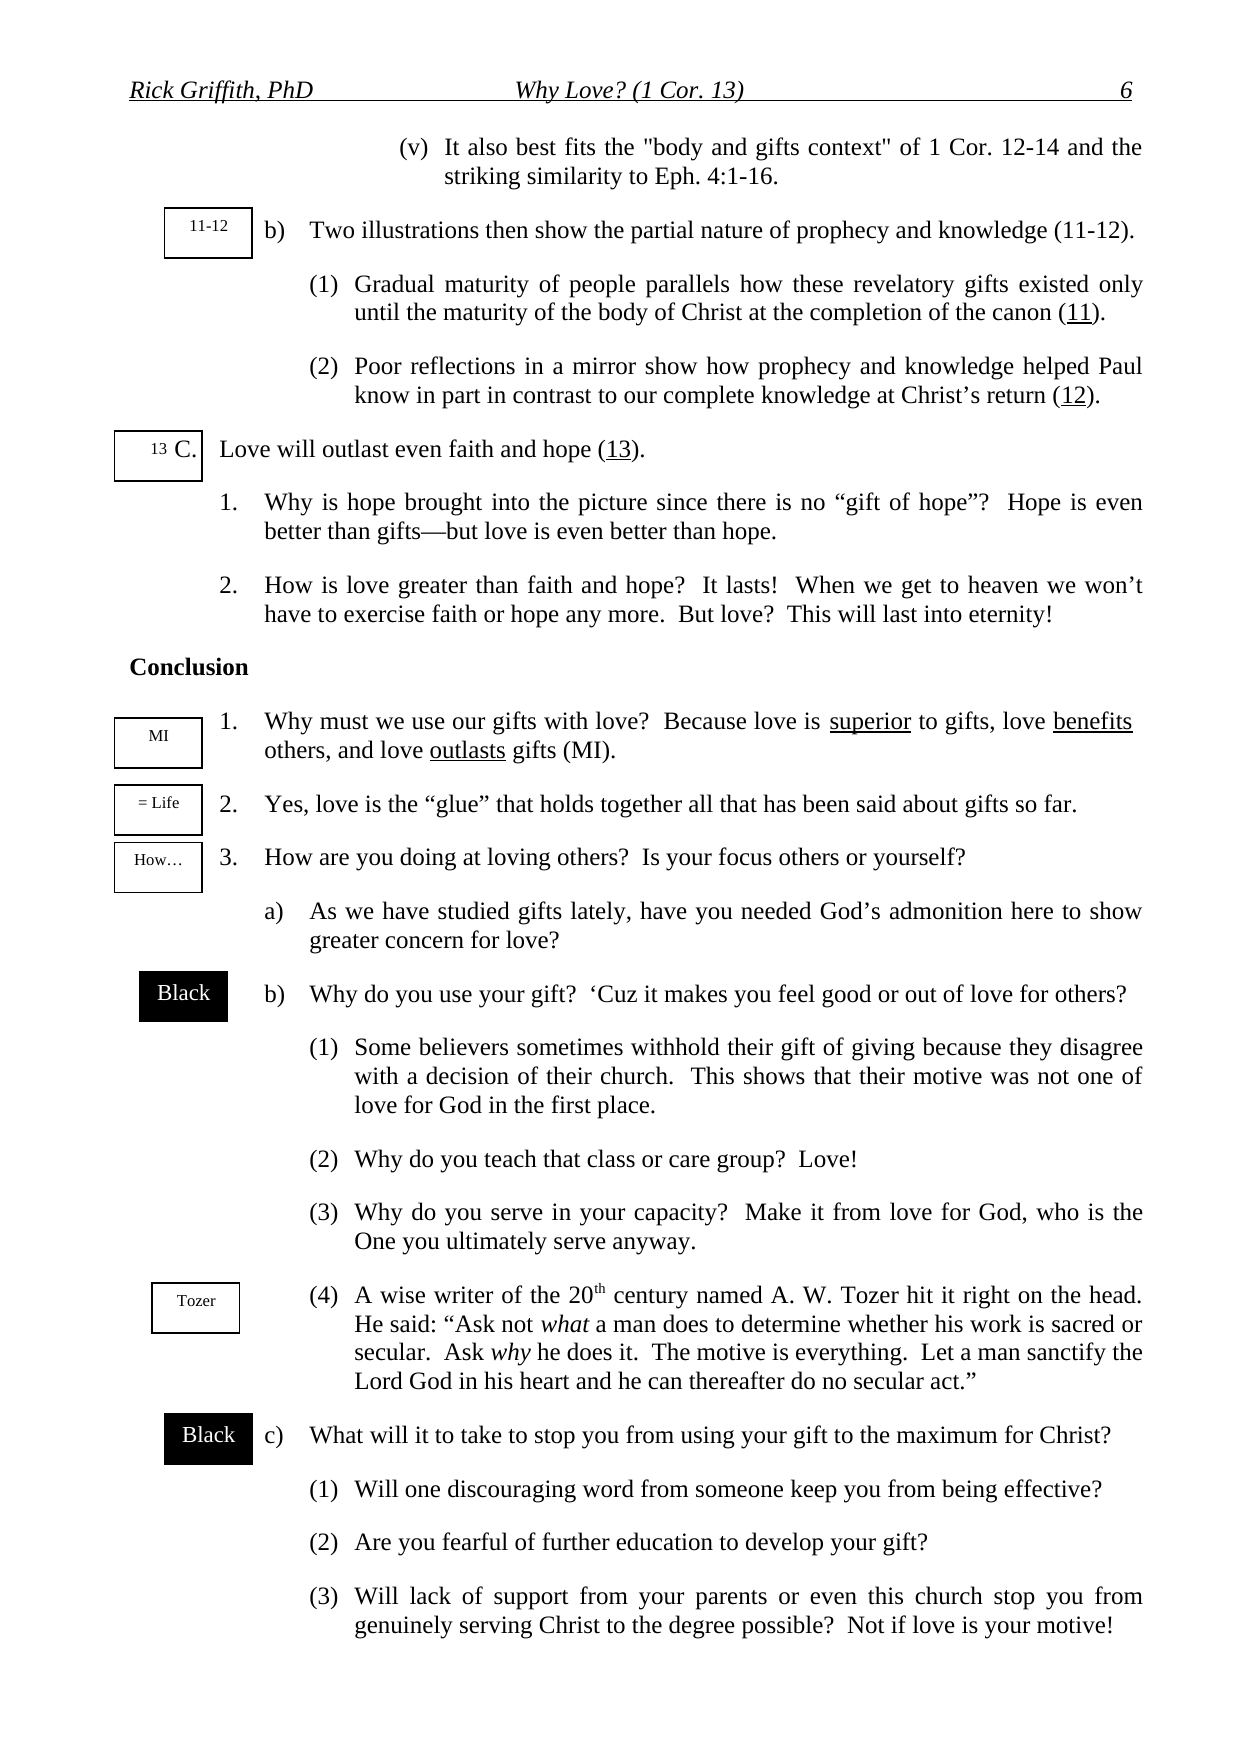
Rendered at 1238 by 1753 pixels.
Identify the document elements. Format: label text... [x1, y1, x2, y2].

subtitle Will one discouraging word from someone keep you from being effective? [309, 1474, 1144, 1502]
subtitle A wise writer of the 20th century named A. W. Tozer hit it right on the head. He said: “Ask not what a man does to determine whether his work is sacred or secular. Ask why he does it. The motive is everything. Let a man sanctify the Lord God in his heart and he can thereafter do no secular act.” [309, 1280, 1144, 1395]
subtitle How is love greater than faith and hope? It lasts! When we get to heaven we won’t have to exercise faith or hope any more. But love? This will last into eternity! [219, 570, 1144, 627]
subtitle Yes, love is the “glue” that holds together all that has been said about gifts so far. [219, 789, 1132, 817]
subtitle Some believers sometimes withhold their gift of giving because they disagree with a decision of their church. This shows that their motive was not one of love for God in the first place. [309, 1032, 1144, 1119]
subtitle Gradual maturity of people parallels how these revelatory gifts existed only until the maturity of the body of Christ at the completion of the canon (11). [309, 269, 1144, 326]
subtitle It also best fits the "body and gifts context" of 1 Cor. 12-14 and the striking similarity to Eph. 4:1-16. [399, 132, 1144, 190]
subtitle As we have studied gifts lately, have you needed God’s admonition here to show greater concern for love? [264, 896, 1144, 954]
subtitle Why do you serve in your capacity? Make it from love for God, who is the One you ultimately serve anyway. [309, 1197, 1144, 1255]
subtitle Are you fearful of further education to develop your gift? [309, 1527, 1144, 1556]
subtitle How are you doing at loving others? Is your focus others or yourself? [219, 842, 1145, 871]
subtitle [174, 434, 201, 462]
subtitle What will it to take to stop you from using your gift to the maximum for Christ? [264, 1420, 1144, 1449]
subtitle Why is hope brought into the picture since there is no “gift of hope”? Hope is even better than gifts—but love is even better than hope. [219, 487, 1144, 545]
subtitle Why must we use our gifts with love? Because love is superior to gifts, love benefits others, and love outlasts gifts (MI). [219, 706, 1132, 764]
subtitle Conclusion [129, 652, 1132, 681]
subtitle Why do you use your gift? ‘Cuz it makes you feel good or out of love for others? [264, 979, 1144, 1007]
subtitle Will lack of support from your parents or even this church stop you from genuinely serving Christ to the degree possible? Not if love is your motive! [309, 1581, 1144, 1639]
subtitle Love will outlast even faith and hope (13). [203, 434, 1132, 462]
subtitle Two illustrations then show the partial nature of prophecy and knowledge (11-12). [264, 215, 1144, 244]
subtitle Poor reflections in a mirror show how prophecy and knowledge helped Paul know in part in contrast to our complete knowledge at Christ’s return (12). [309, 351, 1144, 409]
subtitle Why do you teach that class or care group? Love! [309, 1144, 1144, 1172]
